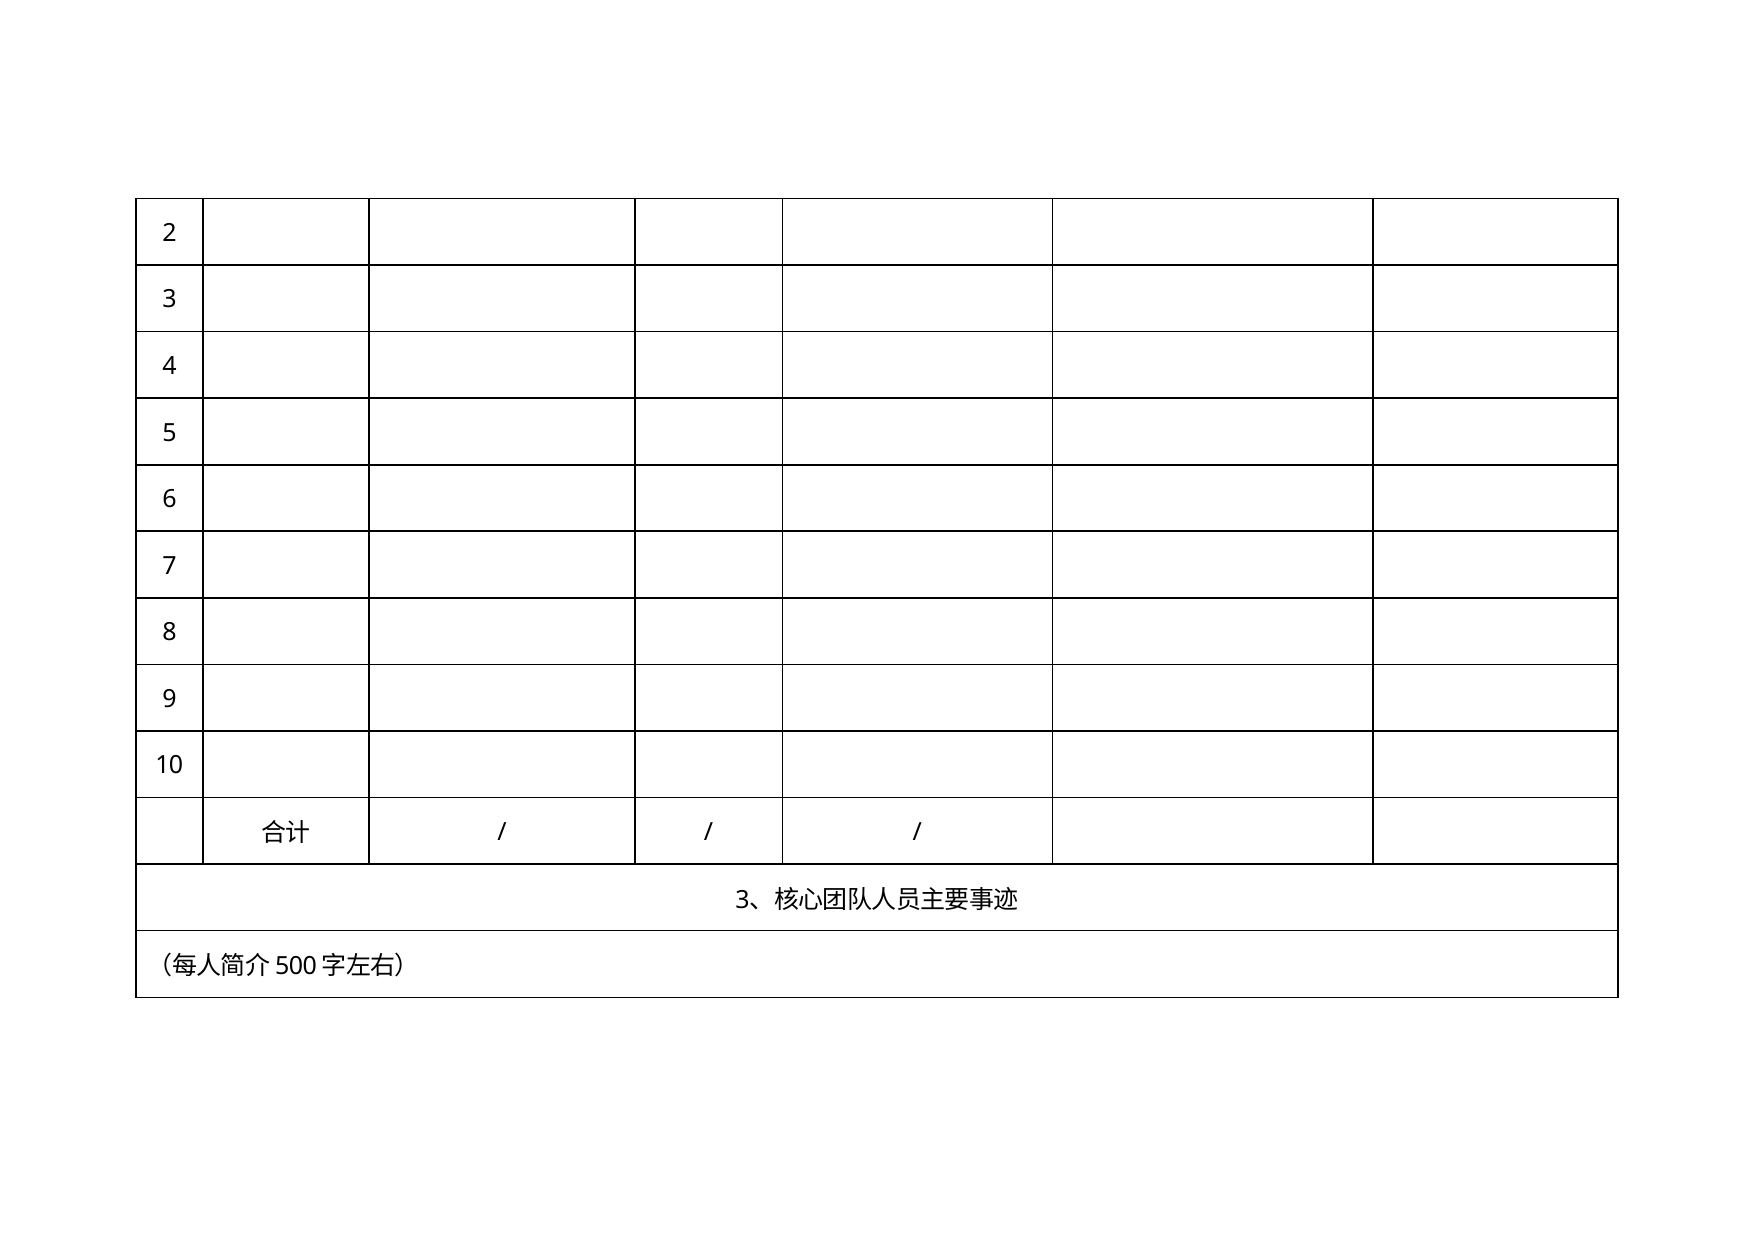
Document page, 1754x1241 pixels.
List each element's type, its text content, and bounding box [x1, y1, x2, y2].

table_cell [137, 798, 202, 863]
table_cell [1374, 332, 1617, 397]
table_cell [783, 665, 1052, 730]
table_cell [1053, 665, 1372, 730]
table_cell [370, 466, 634, 530]
table_cell [636, 466, 782, 530]
table_cell 3 [137, 266, 202, 331]
table_cell 合计 [204, 798, 368, 863]
table_cell [204, 466, 368, 530]
table_cell [783, 532, 1052, 597]
table_cell [783, 332, 1052, 397]
table_cell [636, 332, 782, 397]
table_cell [370, 599, 634, 663]
table_cell [783, 199, 1052, 264]
table_cell [370, 665, 634, 730]
table_cell [1374, 732, 1617, 797]
table_cell [1053, 332, 1372, 397]
table_cell [783, 599, 1052, 663]
table_cell [204, 532, 368, 597]
table_cell [1053, 199, 1372, 264]
table_cell 4 [137, 332, 202, 397]
table_cell [783, 266, 1052, 331]
table_cell [370, 732, 634, 797]
table_cell 8 [137, 599, 202, 663]
table_cell 2 [137, 199, 202, 264]
table_cell 5 [137, 399, 202, 464]
table_cell [636, 599, 782, 663]
table_cell [1053, 266, 1372, 331]
table_cell 7 [137, 532, 202, 597]
table_cell （每人简介500字左右） [137, 931, 1617, 996]
table_cell [636, 732, 782, 797]
table_cell [1374, 266, 1617, 331]
table_cell [204, 732, 368, 797]
table_cell [204, 599, 368, 663]
table_cell / [783, 798, 1052, 863]
table_cell [1374, 199, 1617, 264]
table_cell [1374, 399, 1617, 464]
table_cell [1374, 599, 1617, 663]
table_cell [1374, 665, 1617, 730]
table_cell [204, 266, 368, 331]
table_cell 3、核心团队人员主要事迹 [137, 865, 1617, 930]
table_cell / [370, 798, 634, 863]
table_cell [1053, 798, 1372, 863]
table_cell [636, 399, 782, 464]
table_cell [1374, 798, 1617, 863]
table_cell [370, 532, 634, 597]
table_cell [1053, 399, 1372, 464]
table_cell 10 [137, 732, 202, 797]
table_cell [783, 466, 1052, 530]
table_cell [1374, 466, 1617, 530]
table_cell [370, 199, 634, 264]
table_cell / [636, 798, 782, 863]
table_cell [636, 532, 782, 597]
table_cell [636, 665, 782, 730]
table_cell [636, 266, 782, 331]
table_cell [1053, 599, 1372, 663]
table_cell [370, 399, 634, 464]
table_cell [204, 665, 368, 730]
table_cell [204, 332, 368, 397]
table_cell [204, 399, 368, 464]
table_cell [1053, 732, 1372, 797]
table_cell [1053, 466, 1372, 530]
table_cell [370, 332, 634, 397]
table_cell 9 [137, 665, 202, 730]
table_cell [1374, 532, 1617, 597]
table_cell [204, 199, 368, 264]
table_cell 6 [137, 466, 202, 530]
table_cell [370, 266, 634, 331]
table_cell [636, 199, 782, 264]
table_cell [783, 732, 1052, 797]
table_cell [783, 399, 1052, 464]
table_cell [1053, 532, 1372, 597]
